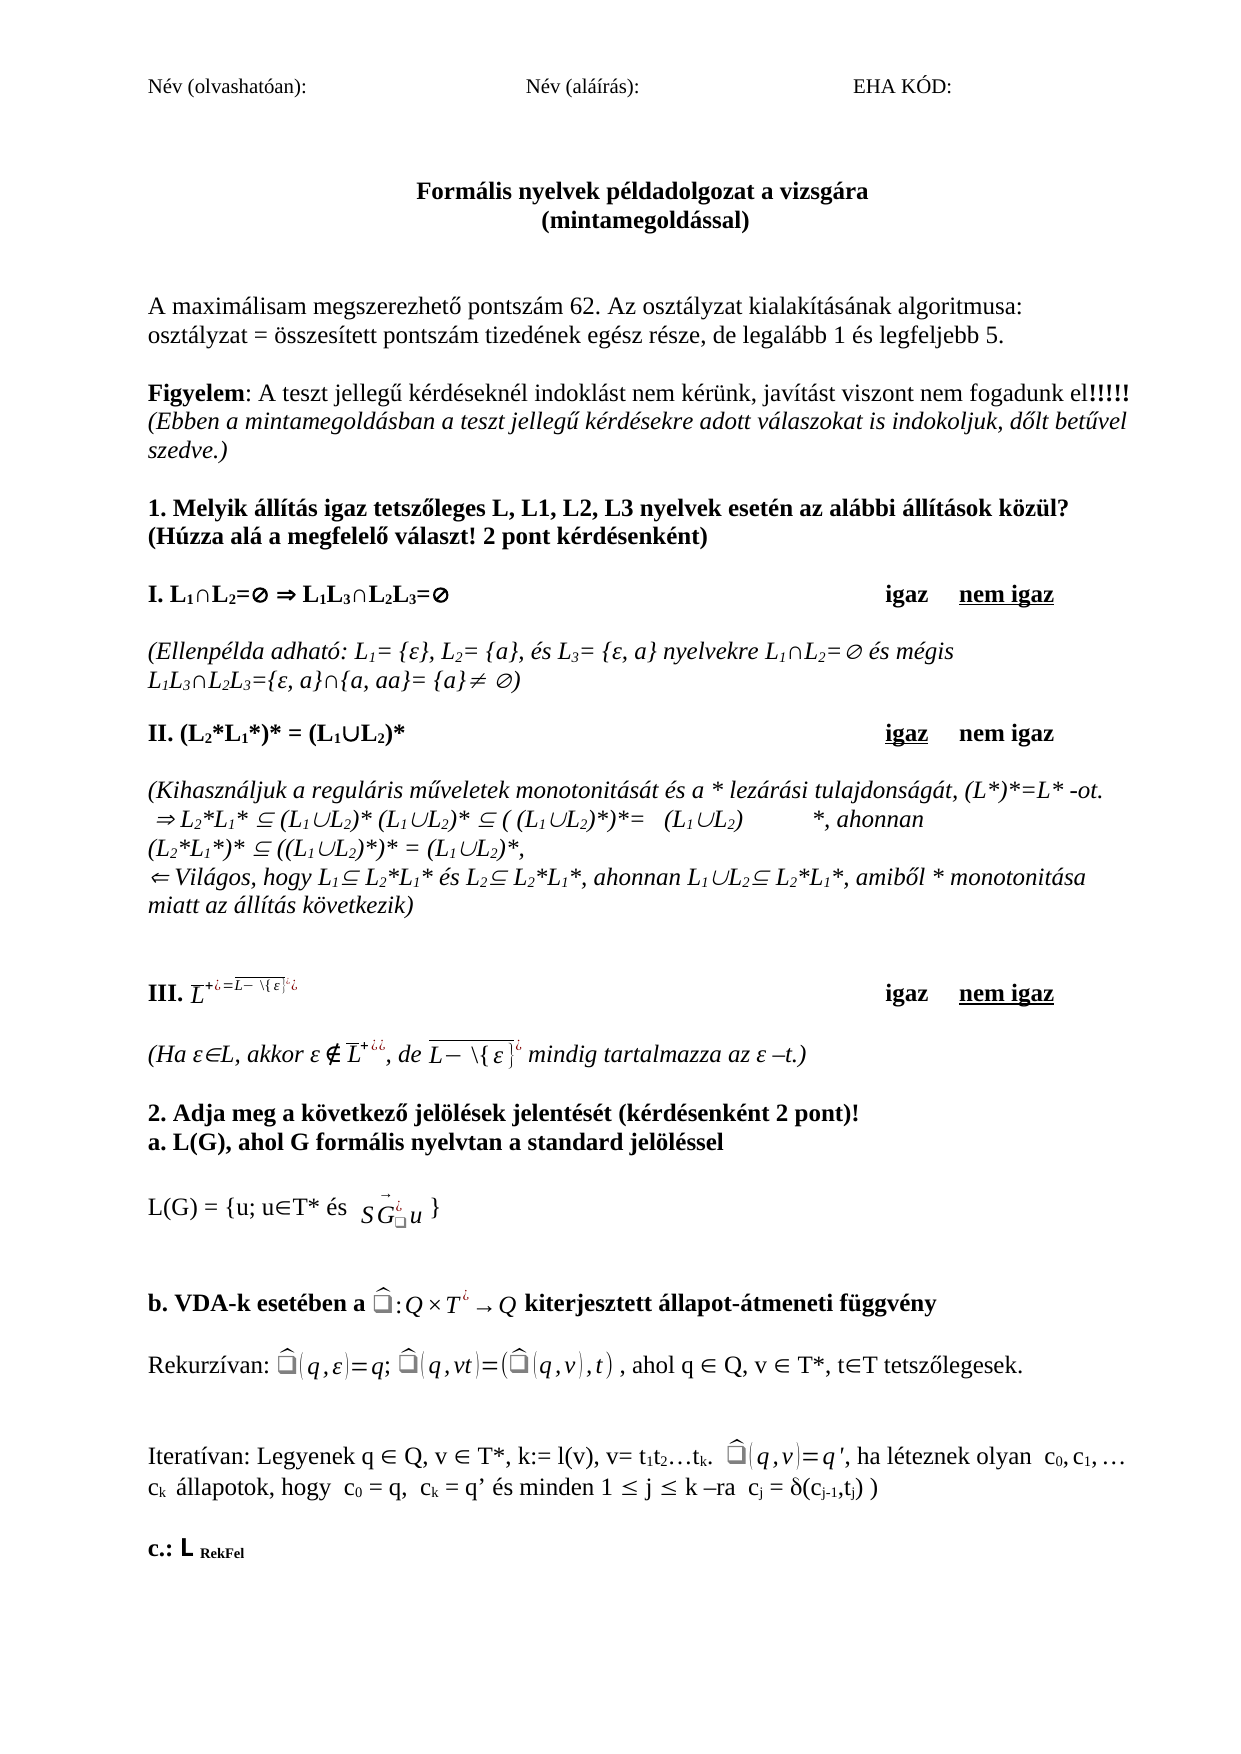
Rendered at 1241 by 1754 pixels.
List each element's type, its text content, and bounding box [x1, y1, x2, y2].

text (Ha εL, akkor , de mindig tartalmazza az ε –t.) [148, 1038, 1137, 1069]
text 2. Adja meg a következő jelölések jelentését (kérdésenként 2 pont)! [148, 1098, 1137, 1127]
text I. L1∩L2= L1L3∩L2L3= igaz nem igaz [148, 579, 1137, 608]
text Formális nyelvek példadolgozat a vizsgára [148, 176, 1137, 205]
text a. L(G), ahol G formális nyelvtan a standard jelöléssel [148, 1127, 1137, 1156]
text (Ebben a mintamegoldásban a teszt jellegű kérdésekre adott válaszokat is indokoljuk, dőlt betűvel szedve.) [148, 406, 1137, 464]
text Rekurzívan: ; , ahol q Q, v T*, tT tetszőlegesek. [148, 1347, 1137, 1381]
text A maximálisam megszerezhető pontszám 62. Az osztályzat kialakításának algoritmusa: osztályzat = összesített pontszám tizedének egész része, de legalább 1 és legfeljebb 5. [148, 291, 1137, 349]
text L2*L1* (L1L2)* (L1L2)* ( (L1L2)*)*= (L1L2) *, ahonnan [148, 804, 1137, 833]
text b. VDA-k esetében a kiterjesztett állapot-átmeneti függvény [148, 1287, 1137, 1318]
text (Ellenpélda adható: L1= {ε}, L2= {a}, és L3= {ε, a} nyelvekre L1∩L2= és mégis [148, 636, 1137, 665]
text (L2*L1*)* ((L1L2)*)* = (L1L2)*, [148, 833, 1137, 862]
text Iteratívan: Legyenek q Q, v T*, k:= l(v), v= t1t2…tk. , ha léteznek olyan c0, c1, … ck állapotok, hogy c0 = q, ck = q’ és minden 1 j k –ra cj = (cj-1,tj) ) [148, 1438, 1137, 1501]
text c.: L RekFel [148, 1529, 1137, 1564]
text (mintamegoldással) [148, 205, 1137, 234]
text III. igaz nem igaz [148, 977, 1137, 1009]
text II. (L2*L1*)* = (L1L2)* igaz nem igaz [148, 718, 1137, 747]
text Világos, hogy L1 L2*L1* és L2 L2*L1*, ahonnan L1L2 L2*L1*, amiből * monotonitása miatt az állítás következik) [148, 862, 1137, 919]
text L1L3∩L2L3={ε, a}∩{a, aa}= {a} ) [148, 665, 1137, 694]
text (Kihasználjuk a reguláris műveletek monotonitását és a * lezárási tulajdonságát, (L*)*=L* -ot. [148, 775, 1137, 804]
text Figyelem: A teszt jellegű kérdéseknél indoklást nem kérünk, javítást viszont nem fogadunk el!!!!! [148, 378, 1137, 406]
text 1. Melyik állítás igaz tetszőleges L, L1, L2, L3 nyelvek esetén az alábbi állítások közül? (Húzza alá a megfelelő választ! 2 pont kérdésenként) [148, 493, 1137, 550]
text L(G) = {u; uT* és } [148, 1184, 1137, 1229]
